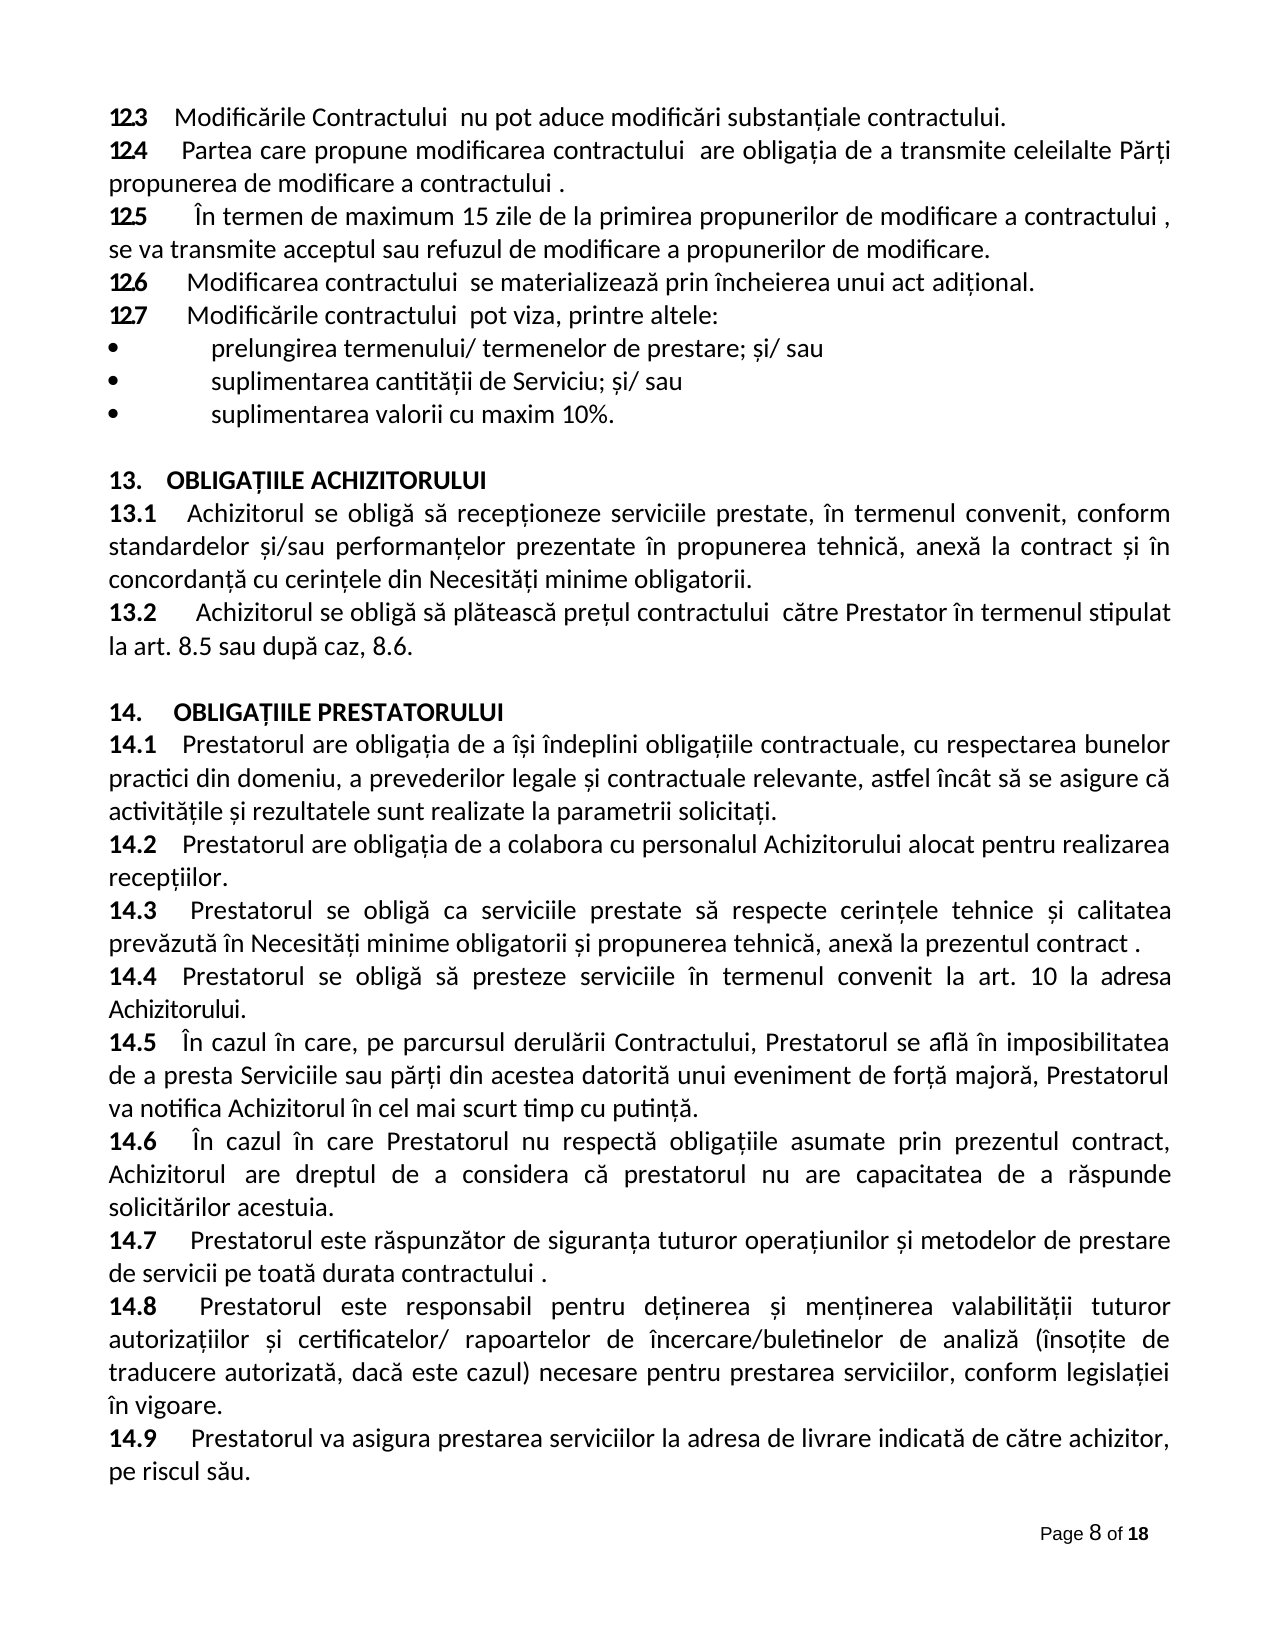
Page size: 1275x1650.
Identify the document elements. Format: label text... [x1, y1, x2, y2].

list Prestatorul se obligă ca serviciile prestate să respecte cerinţele tehnice şi calitatea prevăzută în Necesități minime obligatorii şi propunerea tehnică, anexă la prezentul contract . [108, 893, 1172, 959]
list Prestatorul este răspunzător de siguranţa tuturor operaţiunilor şi metodelor de prestare de servicii pe toată durata contractului . [108, 1223, 1172, 1289]
list Prestatorul are obligația de a își îndeplini obligațiile contractuale, cu respectarea bunelor practici din domeniu, a prevederilor legale și contractuale relevante, astfel încât să se asigure că activitățile și rezultatele sunt realizate la parametrii solicitați. [108, 728, 1172, 827]
list Prestatorul va asigura prestarea serviciilor la adresa de livrare indicată de către achizitor, pe riscul său. [108, 1421, 1172, 1487]
list În cazul în care Prestatorul nu respectă obligaţiile asumate prin prezentul contract, Achizitorul are dreptul de a considera că prestatorul nu are capacitatea de a răspunde solicitărilor acestuia. [108, 1124, 1172, 1223]
list Modificările contractului pot viza, printre altele: [108, 298, 1172, 331]
list Achizitorul se obligă să recepţioneze serviciile prestate, în termenul convenit, conform standardelor şi/sau performanţelor prezentate în propunerea tehnică, anexă la contract și în concordanță cu cerințele din Necesități minime obligatorii. [108, 497, 1172, 596]
list Prestatorul are obligația de a colabora cu personalul Achizitorului alocat pentru realizarea recepțiilor. [108, 827, 1172, 893]
list Achizitorul se obligă să plătească preţul contractului către Prestator în termenul stipulat la art. 8.5 sau după caz, 8.6. [108, 596, 1172, 662]
list Prestatorul se obligă să presteze serviciile în termenul convenit la art. 10 la adresa Achizitorului. [108, 959, 1172, 1025]
list suplimentarea cantității de Serviciu; și/ sau [108, 364, 1170, 397]
list Prestatorul este responsabil pentru deținerea şi menţinerea valabilității tuturor autorizațiilor și certificatelor/ rapoartelor de încercare/buletinelor de analiză (însoțite de traducere autorizată, dacă este cazul) necesare pentru prestarea serviciilor, conform legislației în vigoare. [108, 1289, 1172, 1421]
subtitle OBLIGAŢIILE ACHIZITORULUI [108, 463, 1172, 497]
list Modificările Contractului nu pot aduce modificări substanțiale contractului. [108, 100, 1172, 133]
list Partea care propune modificarea contractului are obligaţia de a transmite celeilalte Părţi propunerea de modificare a contractului . [108, 133, 1172, 199]
list prelungirea termenului/ termenelor de prestare; și/ sau [108, 331, 1170, 364]
list Modificarea contractului se materializează prin încheierea unui act adiţional. [108, 265, 1172, 298]
subtitle OBLIGAŢIILE PRESTATORULUI [108, 695, 1172, 728]
list În cazul în care, pe parcursul derulării Contractului, Prestatorul se află în imposibilitatea de a presta Serviciile sau părți din acestea datorită unui eveniment de forță majoră, Prestatorul va notifica Achizitorul în cel mai scurt timp cu putință. [108, 1025, 1172, 1124]
list suplimentarea valorii cu maxim 10%. [108, 397, 1170, 431]
list În termen de maximum 15 zile de la primirea propunerilor de modificare a contractului , se va transmite acceptul sau refuzul de modificare a propunerilor de modificare. [108, 199, 1172, 265]
